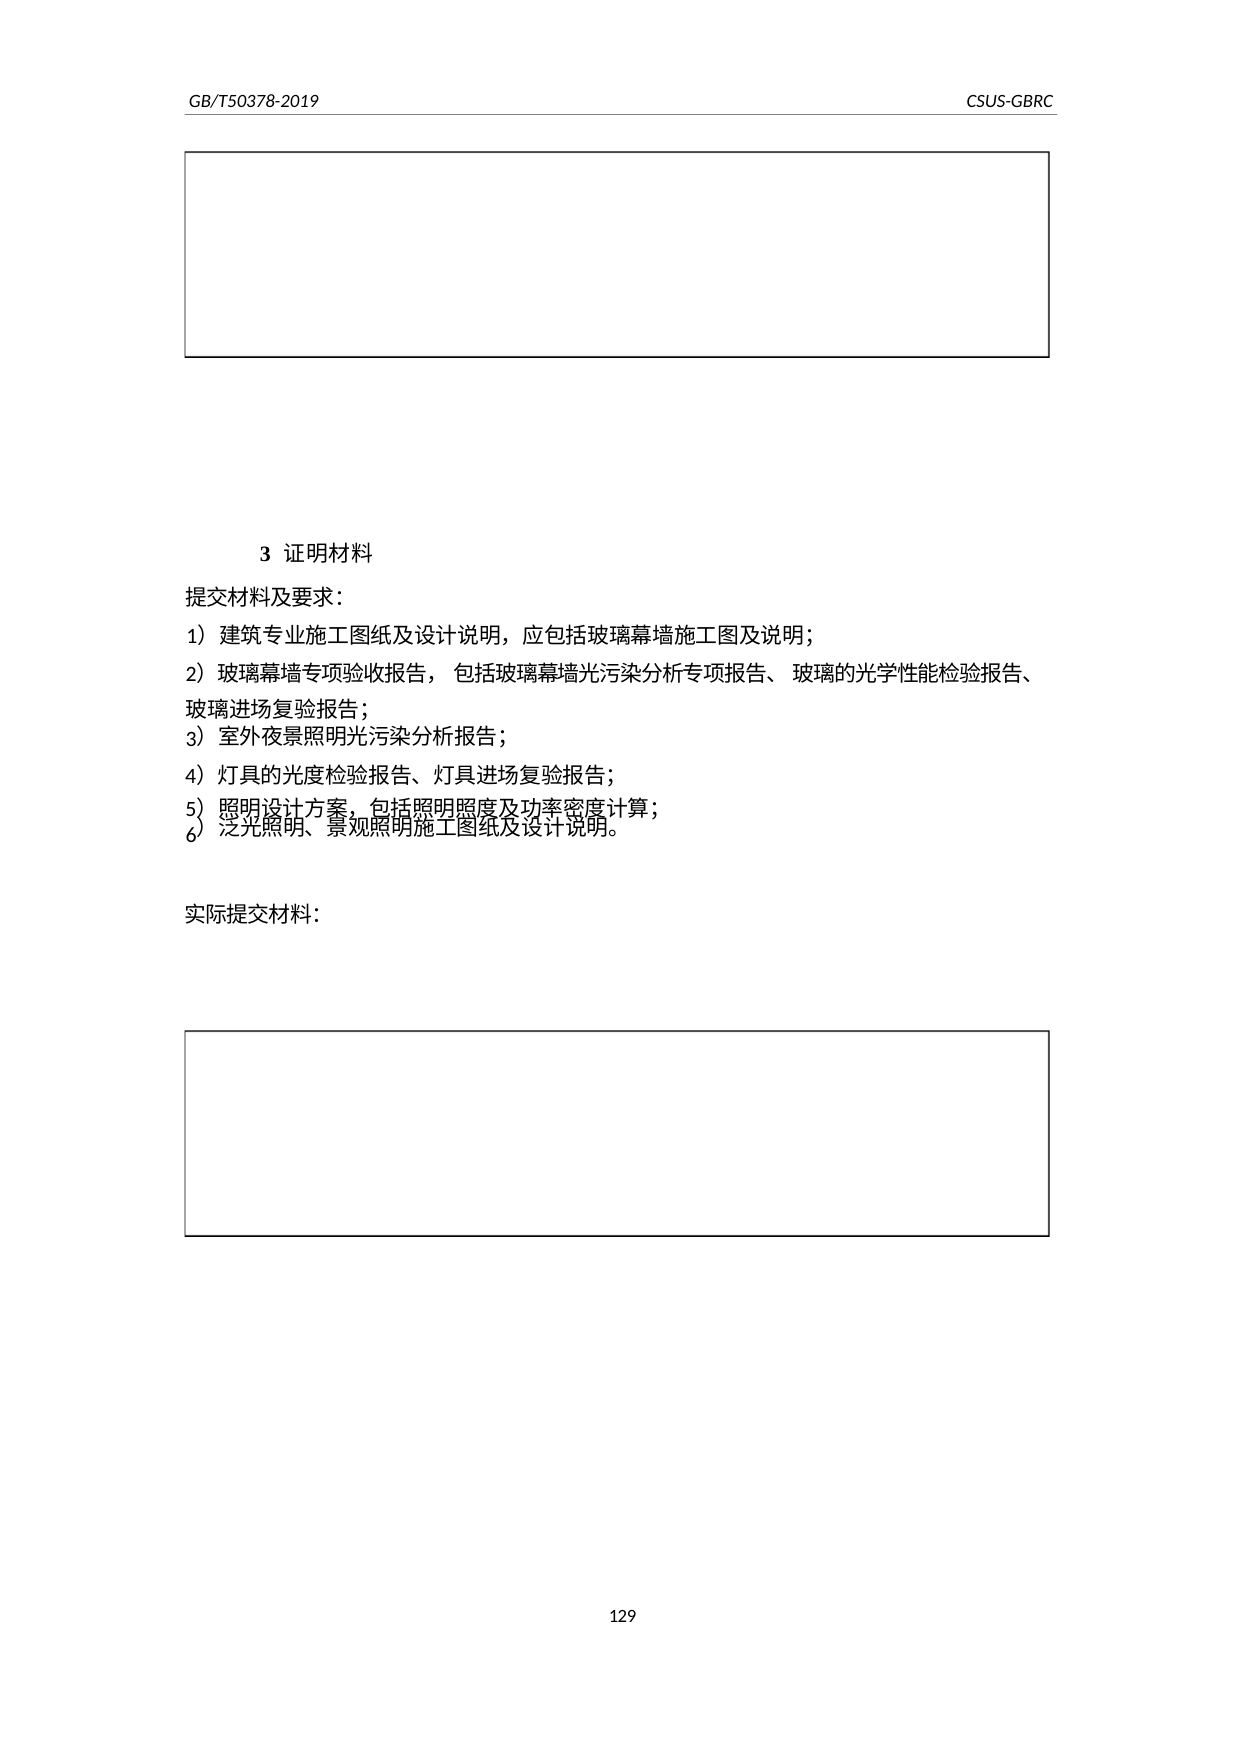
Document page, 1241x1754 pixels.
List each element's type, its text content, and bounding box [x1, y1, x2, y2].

text 2）玻璃幕墙专项验收报告， 包括玻璃幕墙光污染分析专项报告、 玻璃的光学性能检验报告、 玻璃进场复验报告； [185, 656, 1053, 724]
text 6）泛光照明、景观照明施工图纸及设计说明。 [184, 831, 1065, 897]
text 实际提交材料： [184, 897, 1065, 928]
text 1）建筑专业施工图纸及设计说明，应包括玻璃幕墙施工图及说明； [184, 622, 1065, 649]
text 3）室外夜景照明光污染分析报告； [184, 729, 1065, 762]
text 4）灯具的光度检验报告、灯具进场复验报告； [184, 762, 1065, 789]
picture [184, 1029, 1050, 1237]
text 提交材料及要求： [184, 589, 1065, 622]
picture [184, 150, 1050, 358]
text 3 证明材料 [184, 542, 1065, 566]
text 5）照明设计方案，包括照明照度及功率密度计算； [199, 797, 1065, 822]
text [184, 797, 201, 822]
